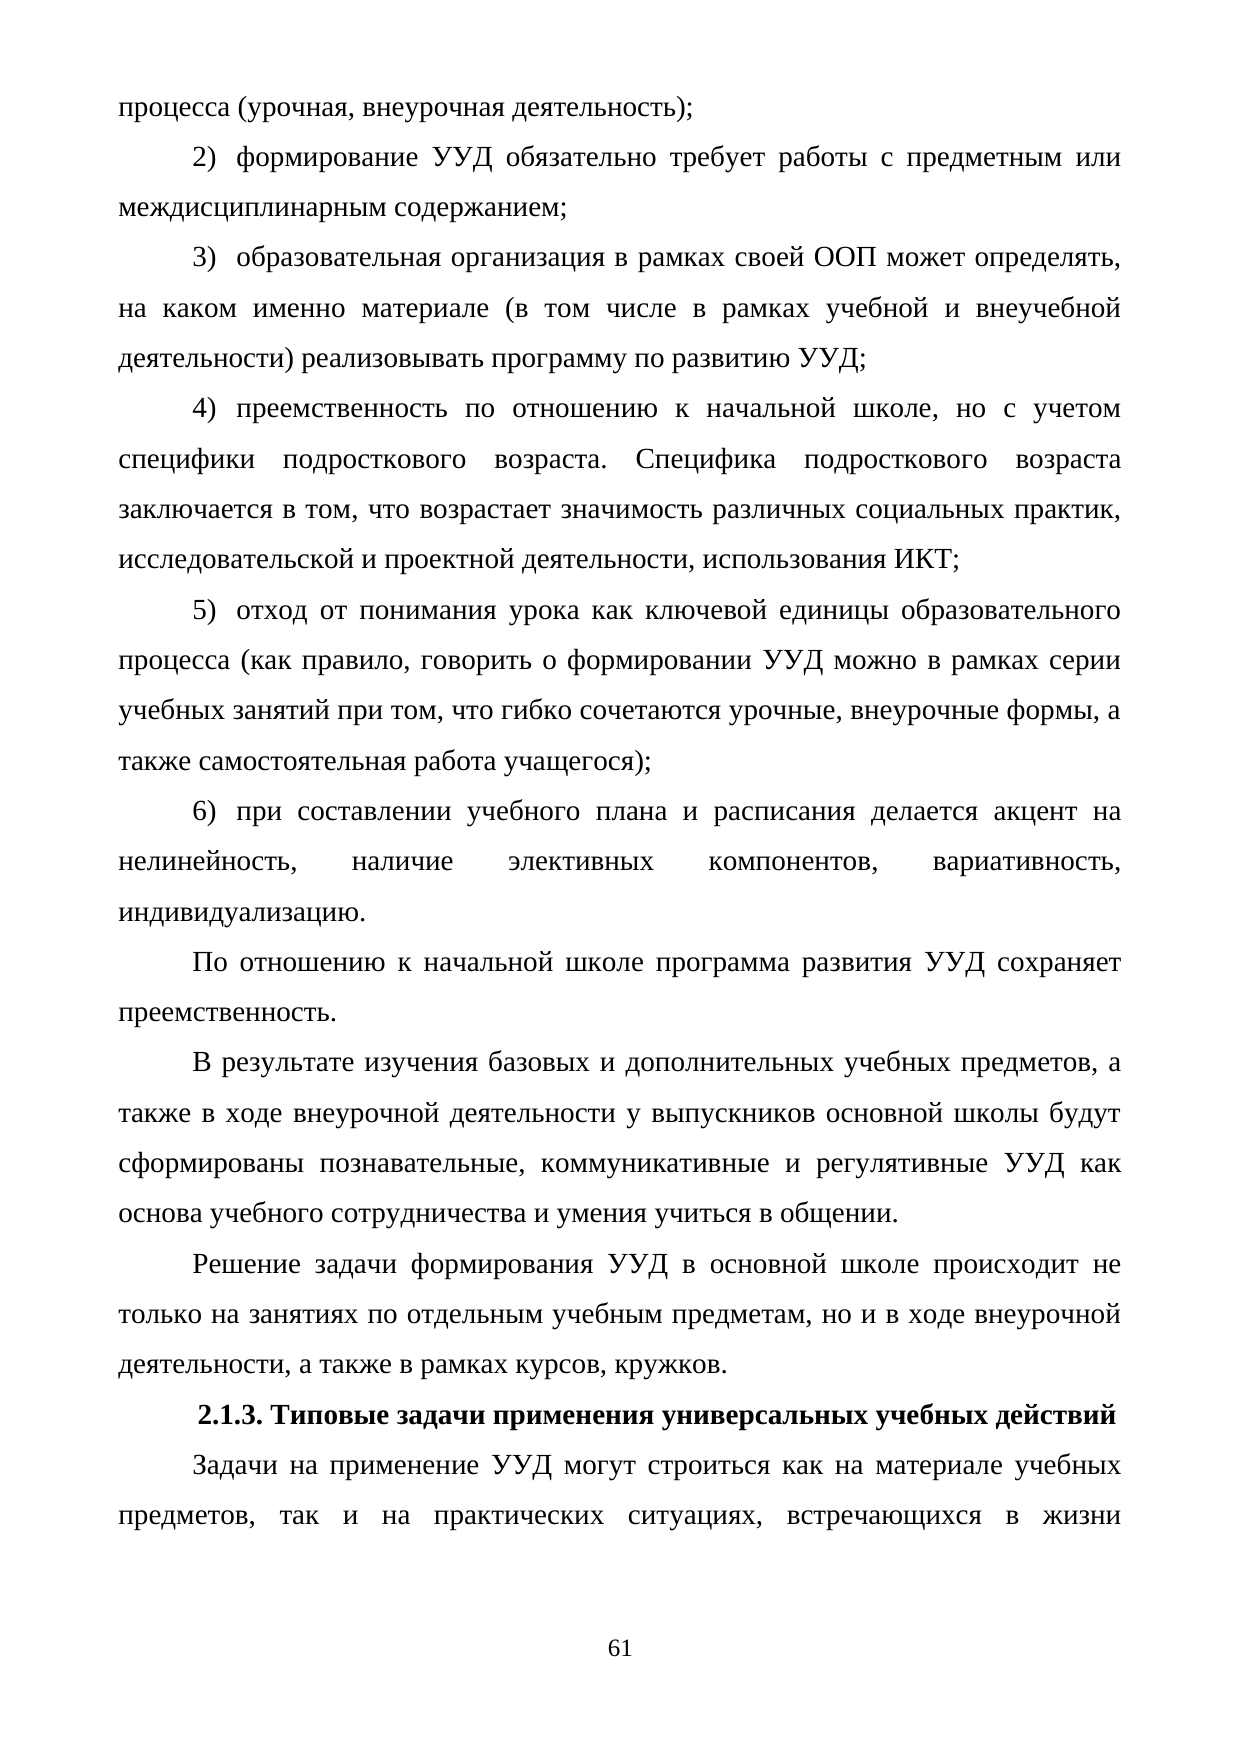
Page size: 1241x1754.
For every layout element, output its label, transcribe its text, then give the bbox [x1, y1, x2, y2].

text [118, 1447, 1122, 1531]
text По отношению к начальной школе программа развития УУД сохраняет преемственность. [118, 944, 1122, 1028]
text 2.1.3. Типовые задачи применения универсальных учебных действий [118, 1397, 1122, 1430]
list при составлении учебного плана и расписания делается акцент на нелинейность, наличие элективных компонентов, вариативность, индивидуализацию. [118, 793, 1122, 927]
text В результате изучения базовых и дополнительных учебных предметов, а также в ходе внеурочной деятельности у выпускников основной школы будут сформированы познавательные, коммуникативные и регулятивные УУД как основа учебного сотрудничества и умения учиться в общении. [118, 1044, 1122, 1229]
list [118, 89, 1122, 122]
list преемственность по отношению к начальной школе, но с учетом специфики подросткового возраста. Специфика подросткового возраста заключается в том, что возрастает значимость различных социальных практик, исследовательской и проектной деятельности, использования ИКТ; [118, 391, 1122, 575]
list формирование УУД обязательно требует работы с предметным или междисциплинарным содержанием; [118, 139, 1122, 223]
list отход от понимания урока как ключевой единицы образовательного процесса (как правило, говорить о формировании УУД можно в рамках серии учебных занятий при том, что гибко сочетаются урочные, внеурочные формы, а также самостоятельная работа учащегося); [118, 592, 1122, 776]
list образовательная организация в рамках своей ООП может определять, на каком именно материале (в том числе в рамках учебной и внеучебной деятельности) реализовывать программу по развитию УУД; [118, 239, 1122, 374]
text Решение задачи формирования УУД в основной школе происходит не только на занятиях по отдельным учебным предметам, но и в ходе внеурочной деятельности, а также в рамках курсов, кружков. [118, 1246, 1122, 1380]
